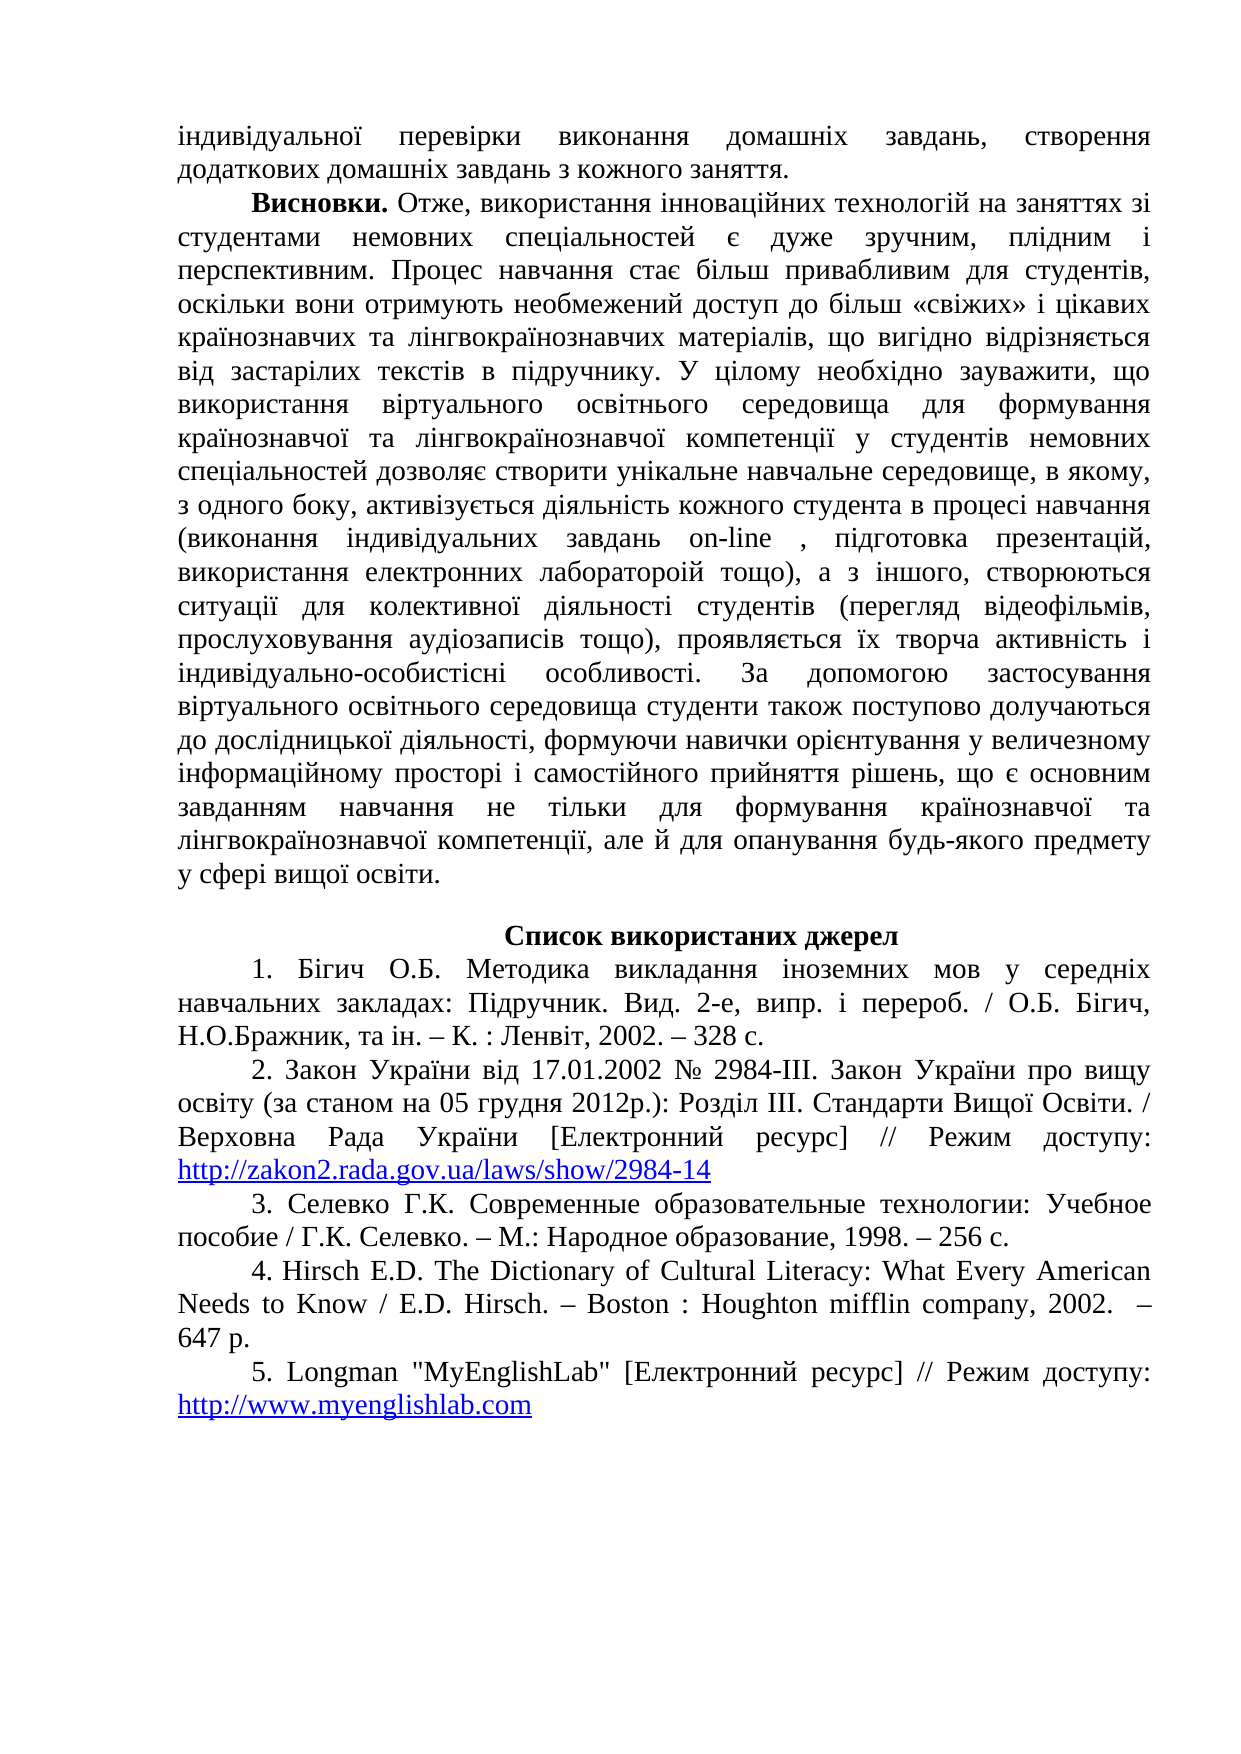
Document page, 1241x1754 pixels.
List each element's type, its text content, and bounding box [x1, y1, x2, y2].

text 2. Закон України від 17.01.2002 № 2984-III. Закон України про вищу освіту (за станом на 05 грудня 2012р.): Розділ ІІІ. Стандарти Вищої Освіти. / Верховна Рада України [Електронний ресурс] // Режим доступу: http://zakon2.rada.gov.ua/laws/show/2984-14 [177, 1052, 1152, 1186]
text 3. Селевко Г.К. Современные образовательные технологии: Учебное пособие / Г.К. Селевко. – М.: Народное образование, 1998. – 256 с. [177, 1186, 1152, 1253]
text 1. Бігич О.Б. Методика викладання іноземних мов у середніх навчальних закладах: Підручник. Вид. 2-е, випр. і перероб. / О.Б. Бігич, Н.О.Бражник, та ін. – К. : Ленвіт, 2002. – 328 с. [177, 951, 1152, 1052]
text 5. Longman "MyEnglishLab" [Електронний ресурс] // Режим доступу: http://www.myenglishlab.com [177, 1354, 1152, 1449]
text 4. Hirsch E.D. The Dictionary of Cultural Literacy: What Every American Needs to Know / E.D. Hirsch. – Boston : Нoughton mifflin company, 2002. – 647 р. [177, 1253, 1152, 1354]
text Список використаних джерел [177, 918, 1152, 951]
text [177, 118, 1152, 185]
text Висновки. Отже, використання інноваційних технологій на заняттях зі студентами немовних спеціальностей є дуже зручним, плідним і перспективним. Процес навчання стає більш привабливим для студентів, оскільки вони отримують необмежений доступ до більш «свіжих» і цікавих країнознавчих та лінгвокраїнознавчих матеріалів, що вигідно відрізняється від застарілих текстів в підручнику. У цілому необхідно зауважити, що використання віртуального освітнього середовища для формування країнознавчої та лінгвокраїнознавчої компетенції у студентів немовних спеціальностей дозволяє створити унікальне навчальне середовище, в якому, з одного боку, активізується діяльність кожного студента в процесі навчання (виконання індивідуальних завдань on-line , підготовка презентацій, використання електронних лаборатороій тощо), а з іншого, створюються ситуації для колективної діяльності студентів (перегляд відеофільмів, прослуховування аудіозаписів тощо), проявляється їх творча активність і індивідуально-особистісні особливості. За допомогою застосування віртуального освітнього середовища студенти також поступово долучаються до дослідницької діяльності, формуючи навички орієнтування у величезному інформаційному просторі і самостійного прийняття рішень, що є основним завданням навчання не тільки для формування країнознавчої та лінгвокраїнознавчої компетенції, але й для опанування будь-якого предмету у сфері вищої освіти. [177, 185, 1152, 918]
